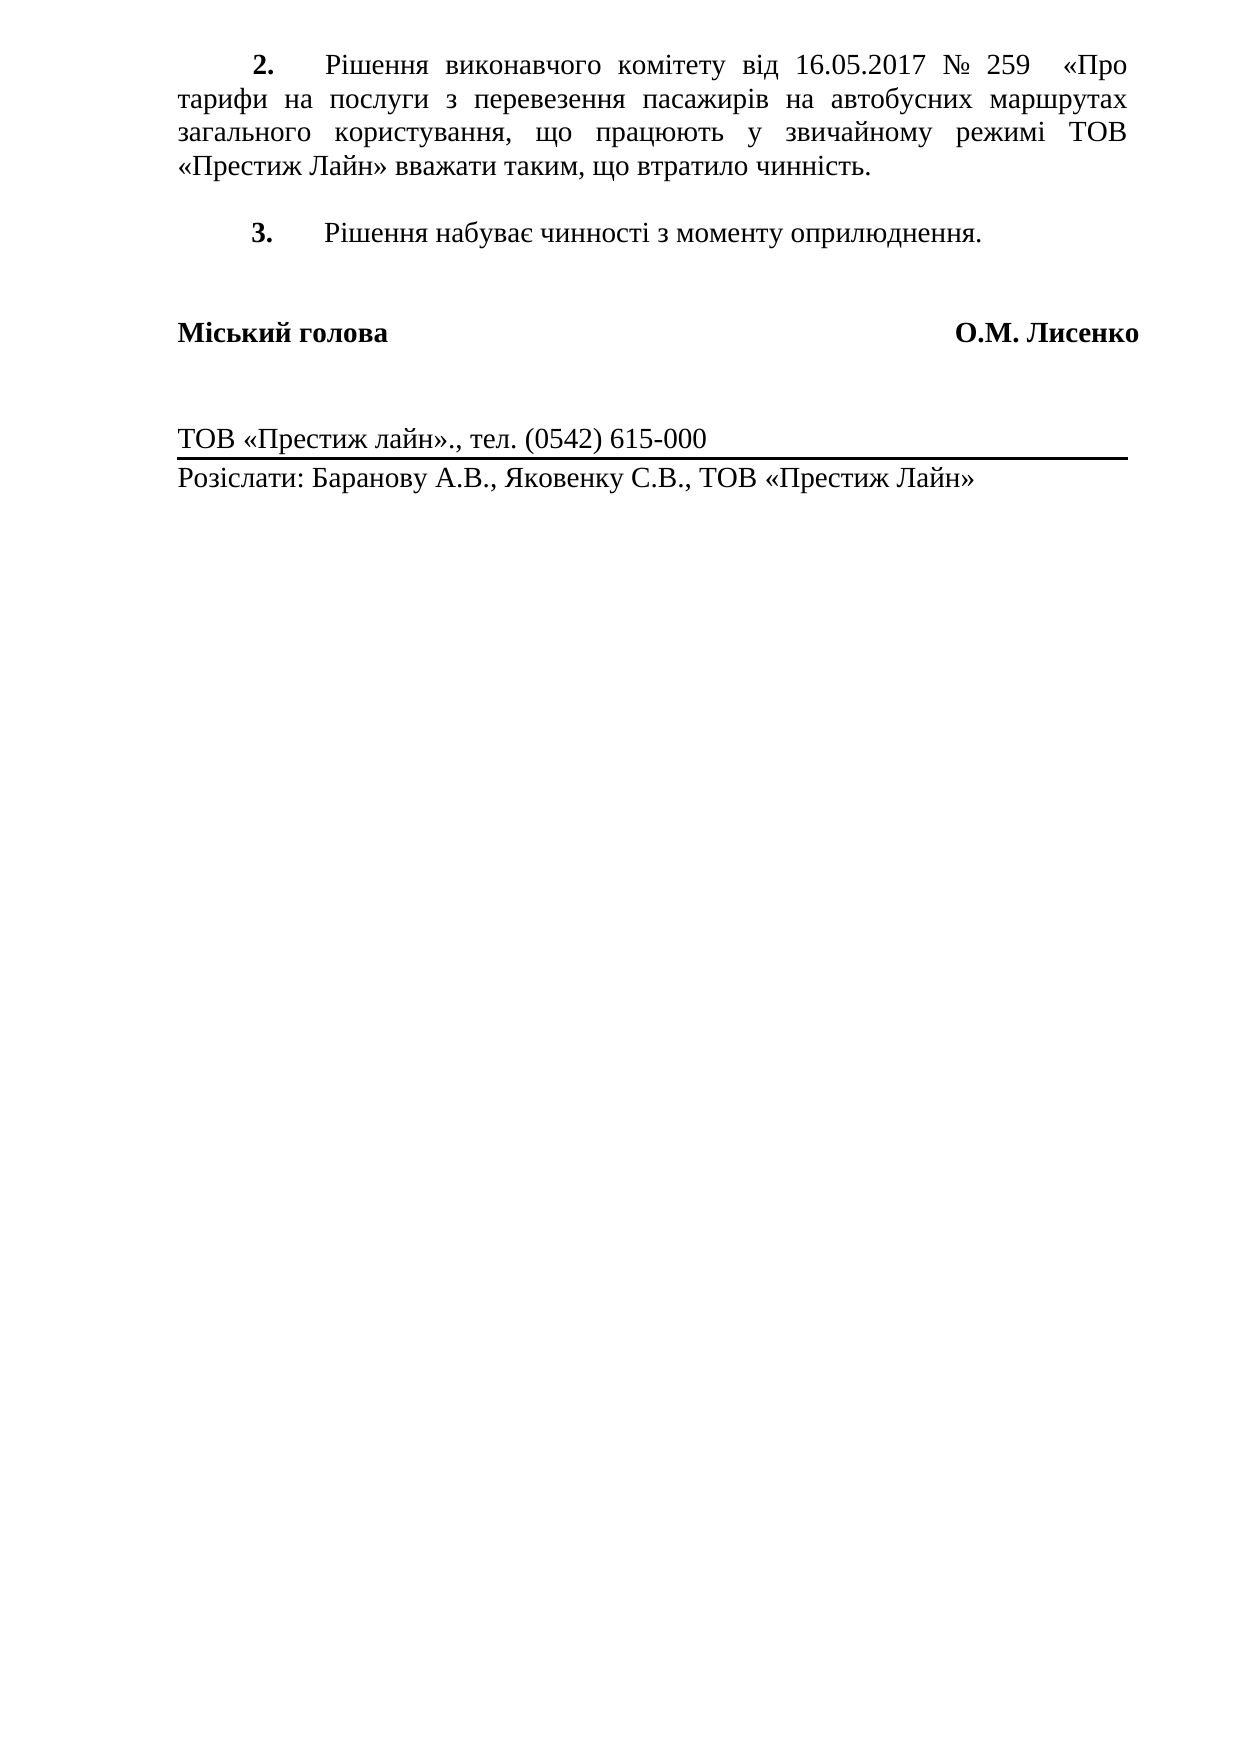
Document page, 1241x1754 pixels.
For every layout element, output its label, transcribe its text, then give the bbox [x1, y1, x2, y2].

table_header О.М. Лисенко [618, 316, 1139, 349]
text 3. Рішення набуває чинності з моменту оприлюднення. [177, 215, 1128, 248]
text ТОВ «Престиж лайн»., тел. (0542) 615-000 [177, 421, 1128, 457]
text Розіслати: Баранову А.В., Яковенку С.В., ТОВ «Престиж Лайн» [177, 460, 1128, 493]
table_header Міський голова [166, 316, 617, 349]
list Рішення виконавчого комітету від 16.05.2017 № 259 «Про тарифи на послуги з перевезення пасажирів на автобусних маршрутах загального користування, що працюють у звичайному режимі ТОВ «Престиж Лайн» вважати таким, що втратило чинність. [177, 47, 1128, 181]
